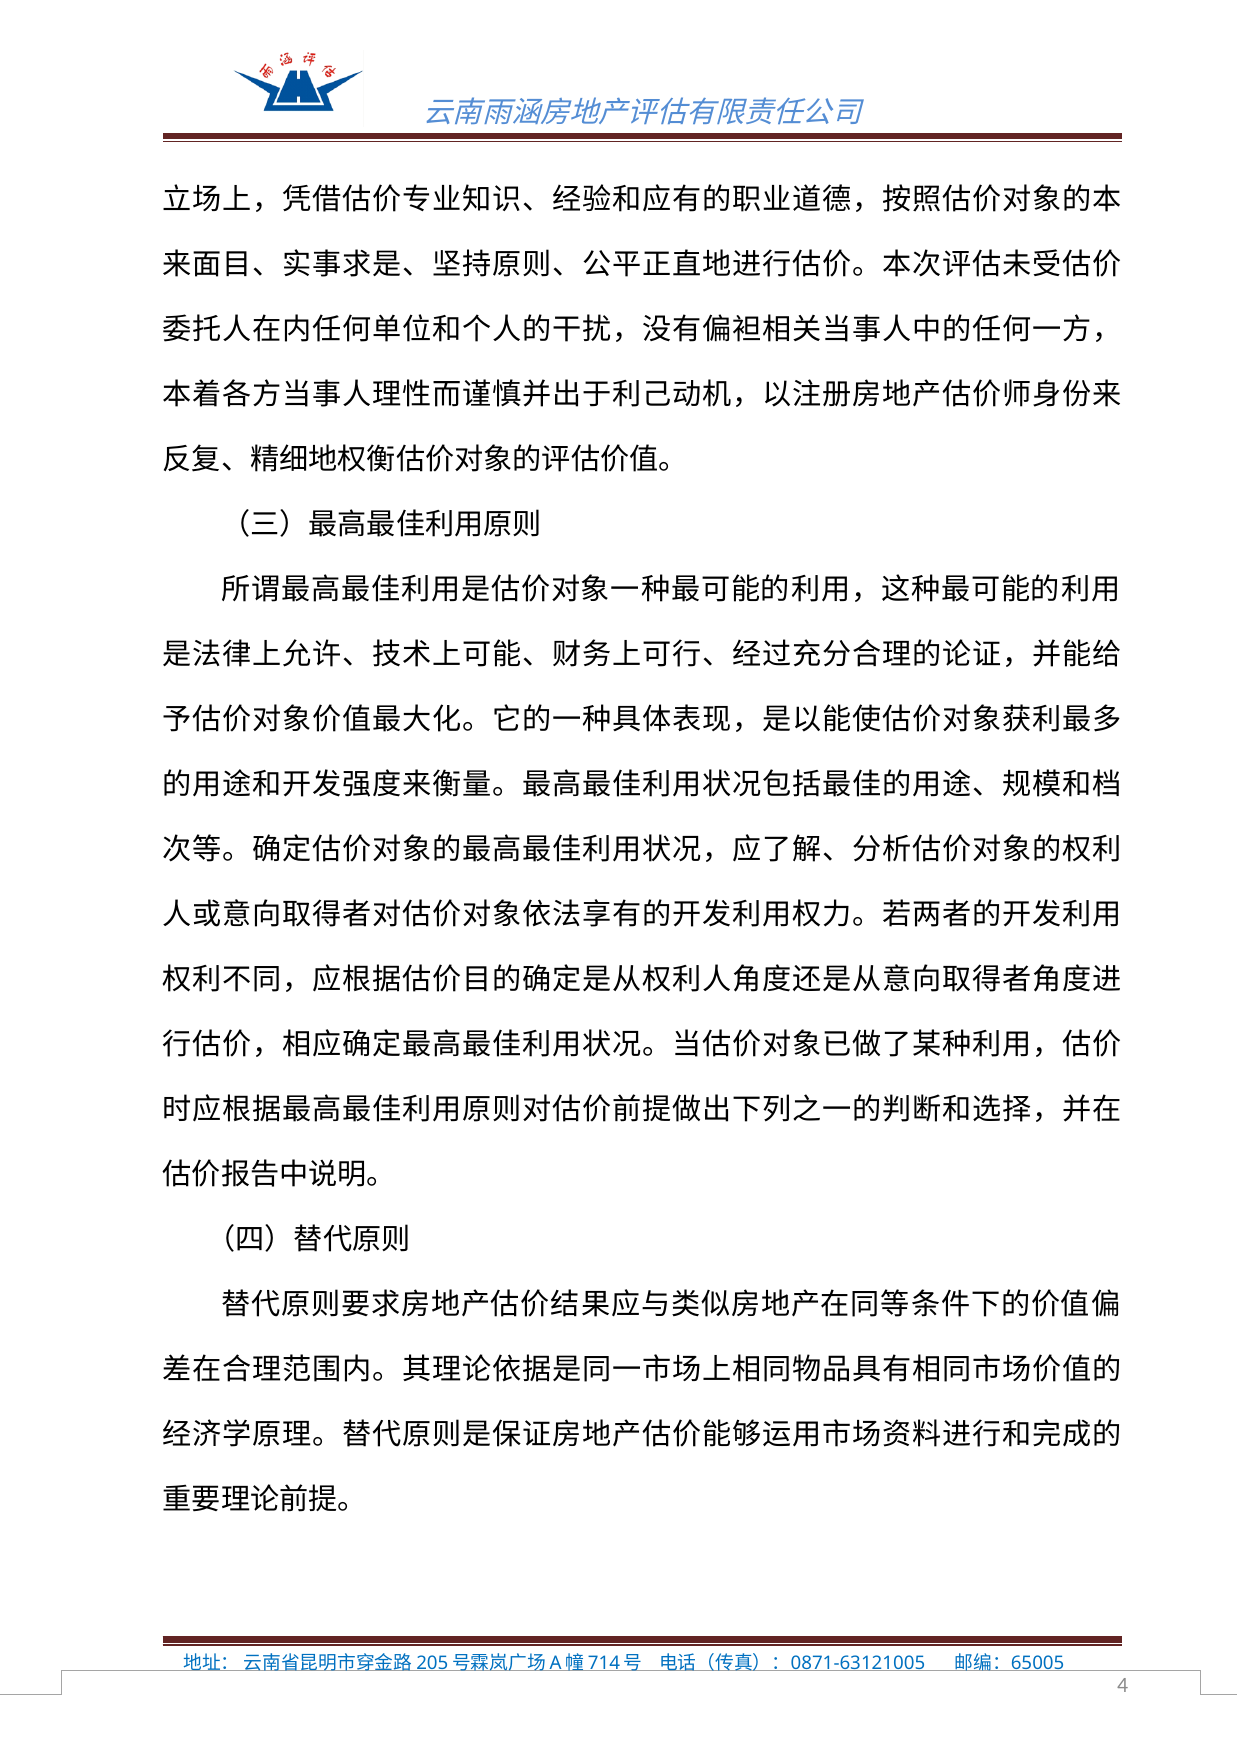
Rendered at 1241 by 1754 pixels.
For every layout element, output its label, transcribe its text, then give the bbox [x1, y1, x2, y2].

text 所谓最高最佳利用是估价对象一种最可能的利用，这种最可能的利用是法律上允许、技术上可能、财务上可行、经过充分合理的论证，并能给予估价对象价值最大化。它的一种具体表现，是以能使估价对象获利最多的用途和开发强度来衡量。最高最佳利用状况包括最佳的用途、规模和档次等。确定估价对象的最高最佳利用状况，应了解、分析估价对象的权利人或意向取得者对估价对象依法享有的开发利用权力。若两者的开发利用权利不同，应根据估价目的确定是从权利人角度还是从意向取得者角度进行估价，相应确定最高最佳利用状况。当估价对象已做了某种利用，估价时应根据最高最佳利用原则对估价前提做出下列之一的判断和选择，并在估价报告中说明。 [162, 554, 1122, 1204]
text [162, 164, 1122, 489]
text （四）替代原则 [162, 1204, 1122, 1269]
text 替代原则要求房地产估价结果应与类似房地产在同等条件下的价值偏差在合理范围内。其理论依据是同一市场上相同物品具有相同市场价值的经济学原理。替代原则是保证房地产估价能够运用市场资料进行和完成的重要理论前提。 [162, 1269, 1122, 1529]
text （三）最高最佳利用原则 [162, 489, 1122, 554]
picture [224, 50, 364, 127]
